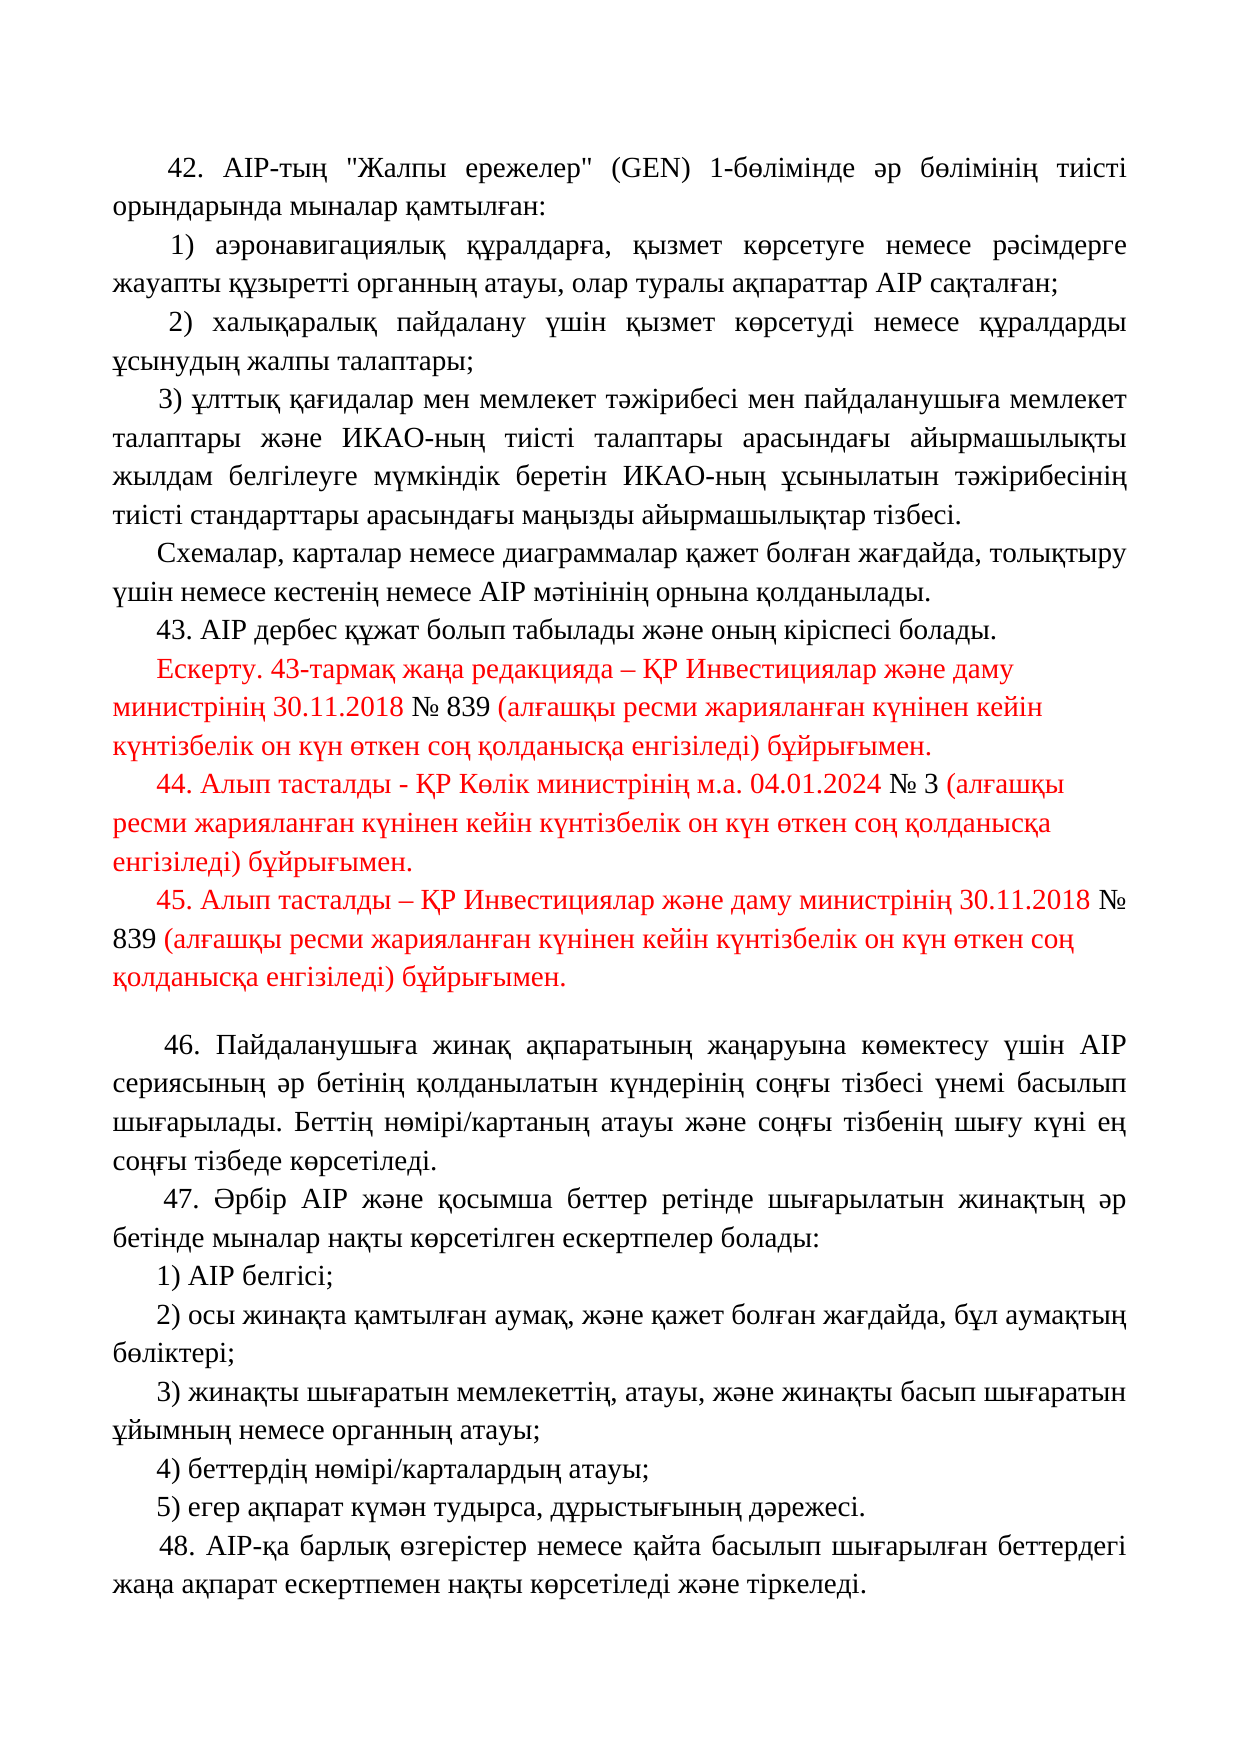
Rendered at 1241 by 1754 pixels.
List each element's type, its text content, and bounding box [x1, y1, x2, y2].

text 4) беттердің нөмірі/карталардың атауы; [112, 1451, 1128, 1484]
text 42. AIP-тың "Жалпы ережелер" (GEN) 1-бөлімінде әр бөлімінің тиісті орындарында мыналар қамтылған: [112, 150, 1128, 222]
text Ескерту. 43-тармақ жаңа редакцияда – ҚР Инвестициялар және даму министрінің 30.11.2018 № 839 (алғашқы ресми жарияланған күнінен кейін күнтізбелік он күн өткен соң қолданысқа енгізіледі) бұйрығымен. 44. Алып тасталды - ҚР Көлік министрінің м.а. 04.01.2024 № 3 (алғашқы ресми жарияланған күнінен кейін күнтізбелік он күн өткен соң қолданысқа енгізіледі) бұйрығымен. 45. Алып тасталды – ҚР Инвестициялар және даму министрінің 30.11.2018 № 839 (алғашқы ресми жарияланған күнінен кейін күнтізбелік он күн өткен соң қолданысқа енгізіледі) бұйрығымен. [112, 651, 1128, 1023]
text 3) ұлттық қағидалар мен мемлекет тәжірибесі мен пайдаланушыға мемлекет талаптары және ИКАО-ның тиісті талаптары арасындағы айырмашылықты жылдам белгілеуге мүмкіндік беретін ИКАО-ның ұсынылатын тәжірибесінің тиісті стандарттары арасындағы маңызды айырмашылықтар тізбесі. [112, 381, 1128, 530]
text 5) егер ақпарат күмән тудырса, дұрыстығының дәрежесі. [112, 1489, 1128, 1523]
text 3) жинақты шығаратын мемлекеттің, атауы, және жинақты басып шығаратын ұйымның немесе органның атауы; [112, 1374, 1128, 1446]
text 2) халықаралық пайдалану үшін қызмет көрсетуді немесе құралдарды ұсынудың жалпы талаптары; [112, 304, 1128, 376]
text Схемалар, карталар немесе диаграммалар қажет болған жағдайда, толықтыру үшін немесе кестенің немесе AIP мәтінінің орнына қолданылады. [112, 535, 1128, 607]
text 47. Әрбір AIP және қосымша беттер ретінде шығарылатын жинақтың әр бетінде мыналар нақты көрсетілген ескертпелер болады: [112, 1181, 1128, 1253]
text 46. Пайдаланушыға жинақ ақпаратының жаңаруына көмектесу үшін AIP сериясының әр бетінің қолданылатын күндерінің соңғы тізбесі үнемі басылып шығарылады. Беттің нөмірі/картаның атауы және соңғы тізбенің шығу күні ең соңғы тізбеде көрсетіледі. [112, 1027, 1128, 1176]
text 2) осы жинақта қамтылған аумақ, және қажет болған жағдайда, бұл аумақтың бөліктері; [112, 1297, 1128, 1369]
text 1) аэронавигациялық құралдарға, қызмет көрсетуге немесе рәсімдерге жауапты құзыретті органның атауы, олар туралы ақпараттар AIP сақталған; [112, 227, 1128, 299]
text 1) AIP белгісі; [112, 1258, 1128, 1292]
text 43. AIP дербес құжат болып табылады және оның кіріспесі болады. [112, 612, 1128, 646]
text 48. AIP-қа барлық өзгерістер немесе қайта басылып шығарылған беттердегі жаңа ақпарат ескертпемен нақты көрсетіледі және тіркеледі. [112, 1528, 1128, 1600]
